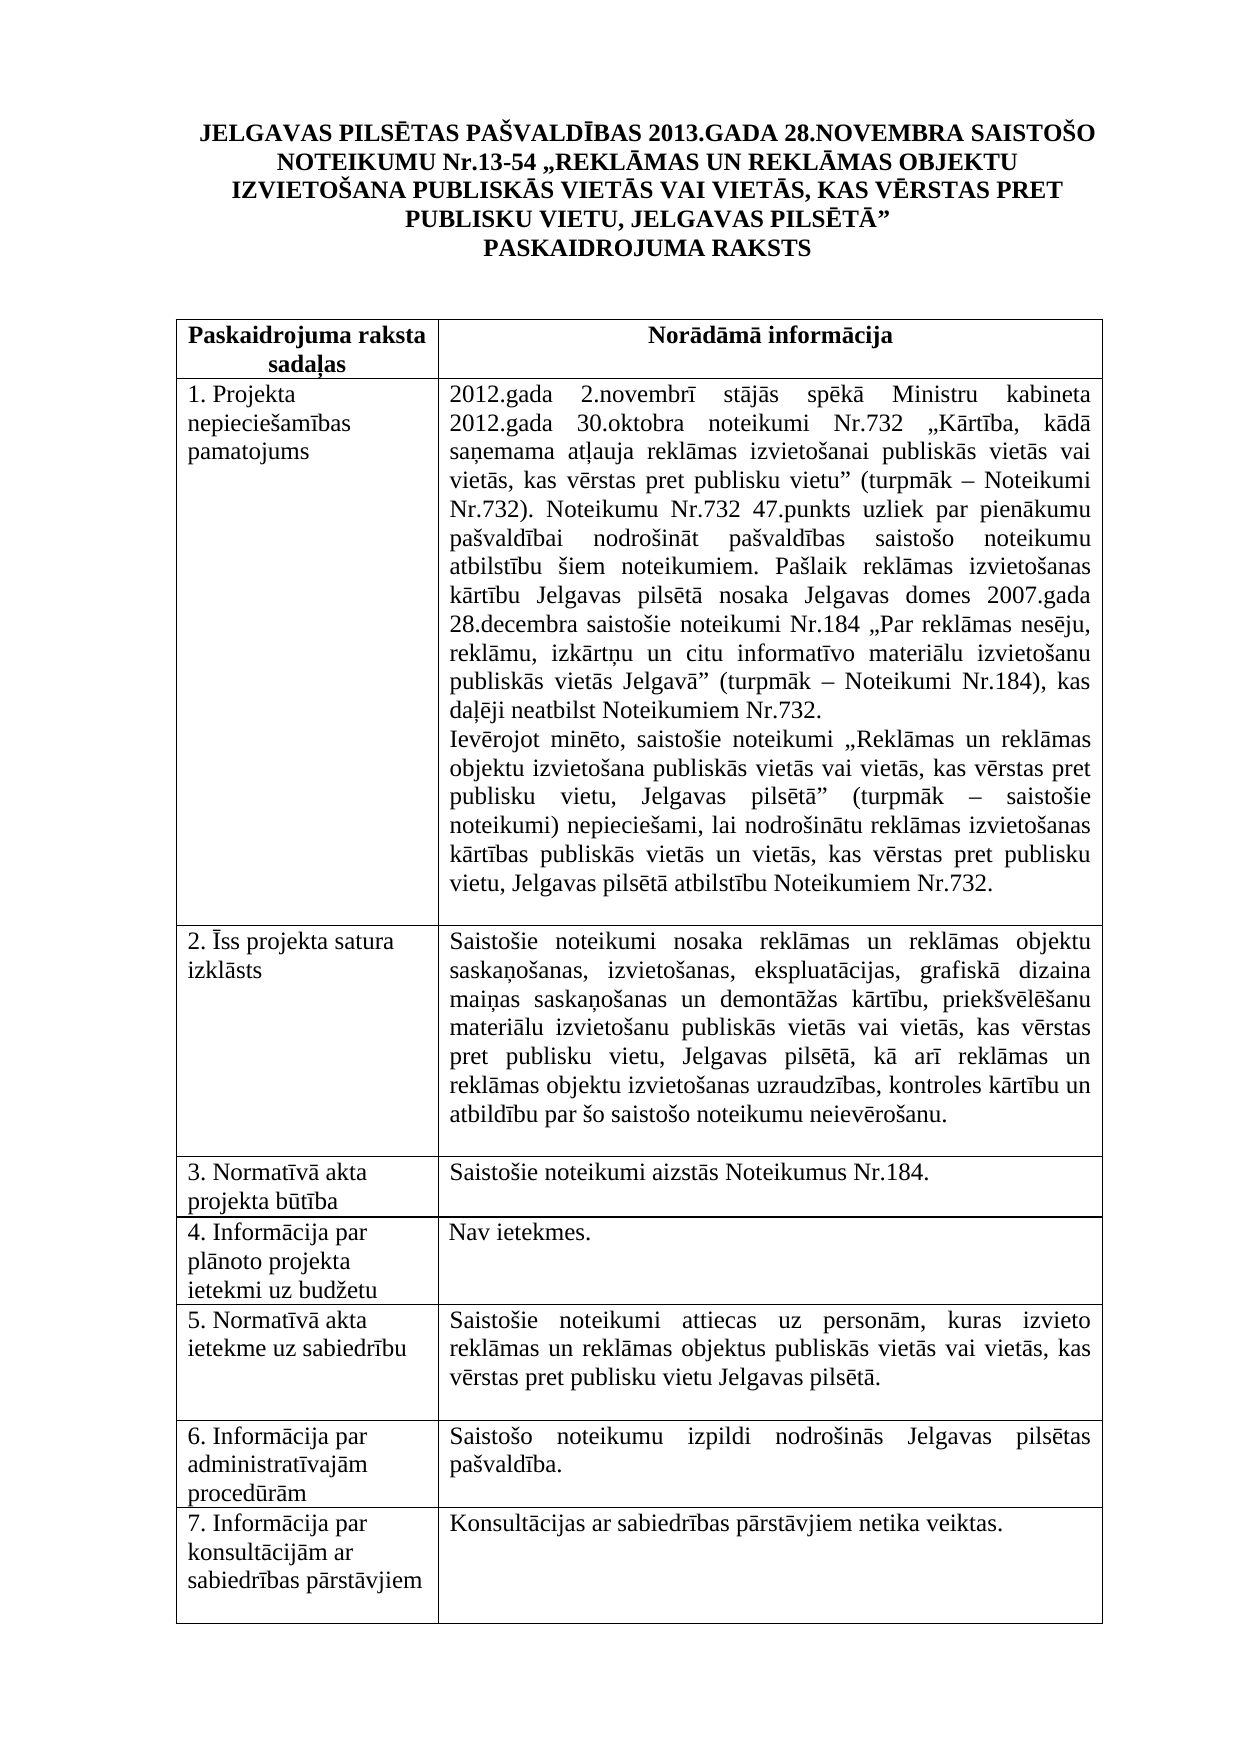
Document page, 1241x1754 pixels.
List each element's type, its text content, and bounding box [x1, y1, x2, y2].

table_cell 2012.gada 2.novembrī stājās spēkā Ministru kabineta 2012.gada 30.oktobra noteikumi Nr.732 „Kārtība, kādā saņemama atļauja reklāmas izvietošanai publiskās vietās vai vietās, kas vērstas pret publisku vietu” (turpmāk – Noteikumi Nr.732). Noteikumu Nr.732 47.punkts uzliek par pienākumu pašvaldībai nodrošināt pašvaldības saistošo noteikumu atbilstību šiem noteikumiem. Pašlaik reklāmas izvietošanas kārtību Jelgavas pilsētā nosaka Jelgavas domes 2007.gada 28.decembra saistošie noteikumi Nr.184 „Par reklāmas nesēju, reklāmu, izkārtņu un citu informatīvo materiālu izvietošanu publiskās vietās Jelgavā” (turpmāk – Noteikumi Nr.184), kas daļēji neatbilst Noteikumiem Nr.732. Ievērojot minēto, saistošie noteikumi „Reklāmas un reklāmas objektu izvietošana publiskās vietās vai vietās, kas vērstas pret publisku vietu, Jelgavas pilsētā” (turpmāk – saistošie noteikumi) nepieciešami, lai nodrošinātu reklāmas izvietošanas kārtības publiskās vietās un vietās, kas vērstas pret publisku vietu, Jelgavas pilsētā atbilstību Noteikumiem Nr.732. [439, 379, 1102, 925]
text PASKAIDROJUMA RAKSTS [187, 233, 1107, 262]
table_cell Saistošie noteikumi aizstās Noteikumus Nr.184. [439, 1157, 1102, 1216]
table_cell 3. Normatīvā akta projekta būtība [177, 1157, 438, 1216]
table_cell 1. Projekta nepieciešamības pamatojums [177, 379, 438, 925]
table_cell Nav ietekmes. [439, 1218, 1102, 1304]
table_cell 7. Informācija par konsultācijām ar sabiedrības pārstāvjiem [177, 1508, 438, 1623]
table_header Paskaidrojuma raksta sadaļas [177, 320, 438, 378]
table_cell 2. Īss projekta satura izklāsts [177, 926, 438, 1156]
table_header Norādāmā informācija [439, 320, 1102, 378]
table_cell Saistošie noteikumi nosaka reklāmas un reklāmas objektu saskaņošanas, izvietošanas, ekspluatācijas, grafiskā dizaina maiņas saskaņošanas un demontāžas kārtību, priekšvēlēšanu materiālu izvietošanu publiskās vietās vai vietās, kas vērstas pret publisku vietu, Jelgavas pilsētā, kā arī reklāmas un reklāmas objektu izvietošanas uzraudzības, kontroles kārtību un atbildību par šo saistošo noteikumu neievērošanu. [439, 926, 1102, 1156]
table_cell Konsultācijas ar sabiedrības pārstāvjiem netika veiktas. [439, 1508, 1102, 1623]
table_cell 6. Informācija par administratīvajām procedūrām [177, 1421, 438, 1507]
table_cell Saistošie noteikumi attiecas uz personām, kuras izvieto reklāmas un reklāmas objektus publiskās vietās vai vietās, kas vērstas pret publisku vietu Jelgavas pilsētā. [439, 1305, 1102, 1420]
table_cell 5. Normatīvā akta ietekme uz sabiedrību [177, 1305, 438, 1420]
text JELGAVAS PILSĒTAS PAŠVALDĪBAS 2013.GADA 28.NOVEMBRA SAISTOŠO NOTEIKUMU Nr.13-54 „REKLĀMAS UN REKLĀMAS OBJEKTU IZVIETOŠANA PUBLISKĀS VIETĀS VAI VIETĀS, KAS VĒRSTAS PRET PUBLISKU VIETU, JELGAVAS PILSĒTĀ” [187, 118, 1107, 233]
table_cell 4. Informācija par plānoto projekta ietekmi uz budžetu [177, 1218, 438, 1304]
table_cell Saistošo noteikumu izpildi nodrošinās Jelgavas pilsētas pašvaldība. [439, 1421, 1102, 1507]
